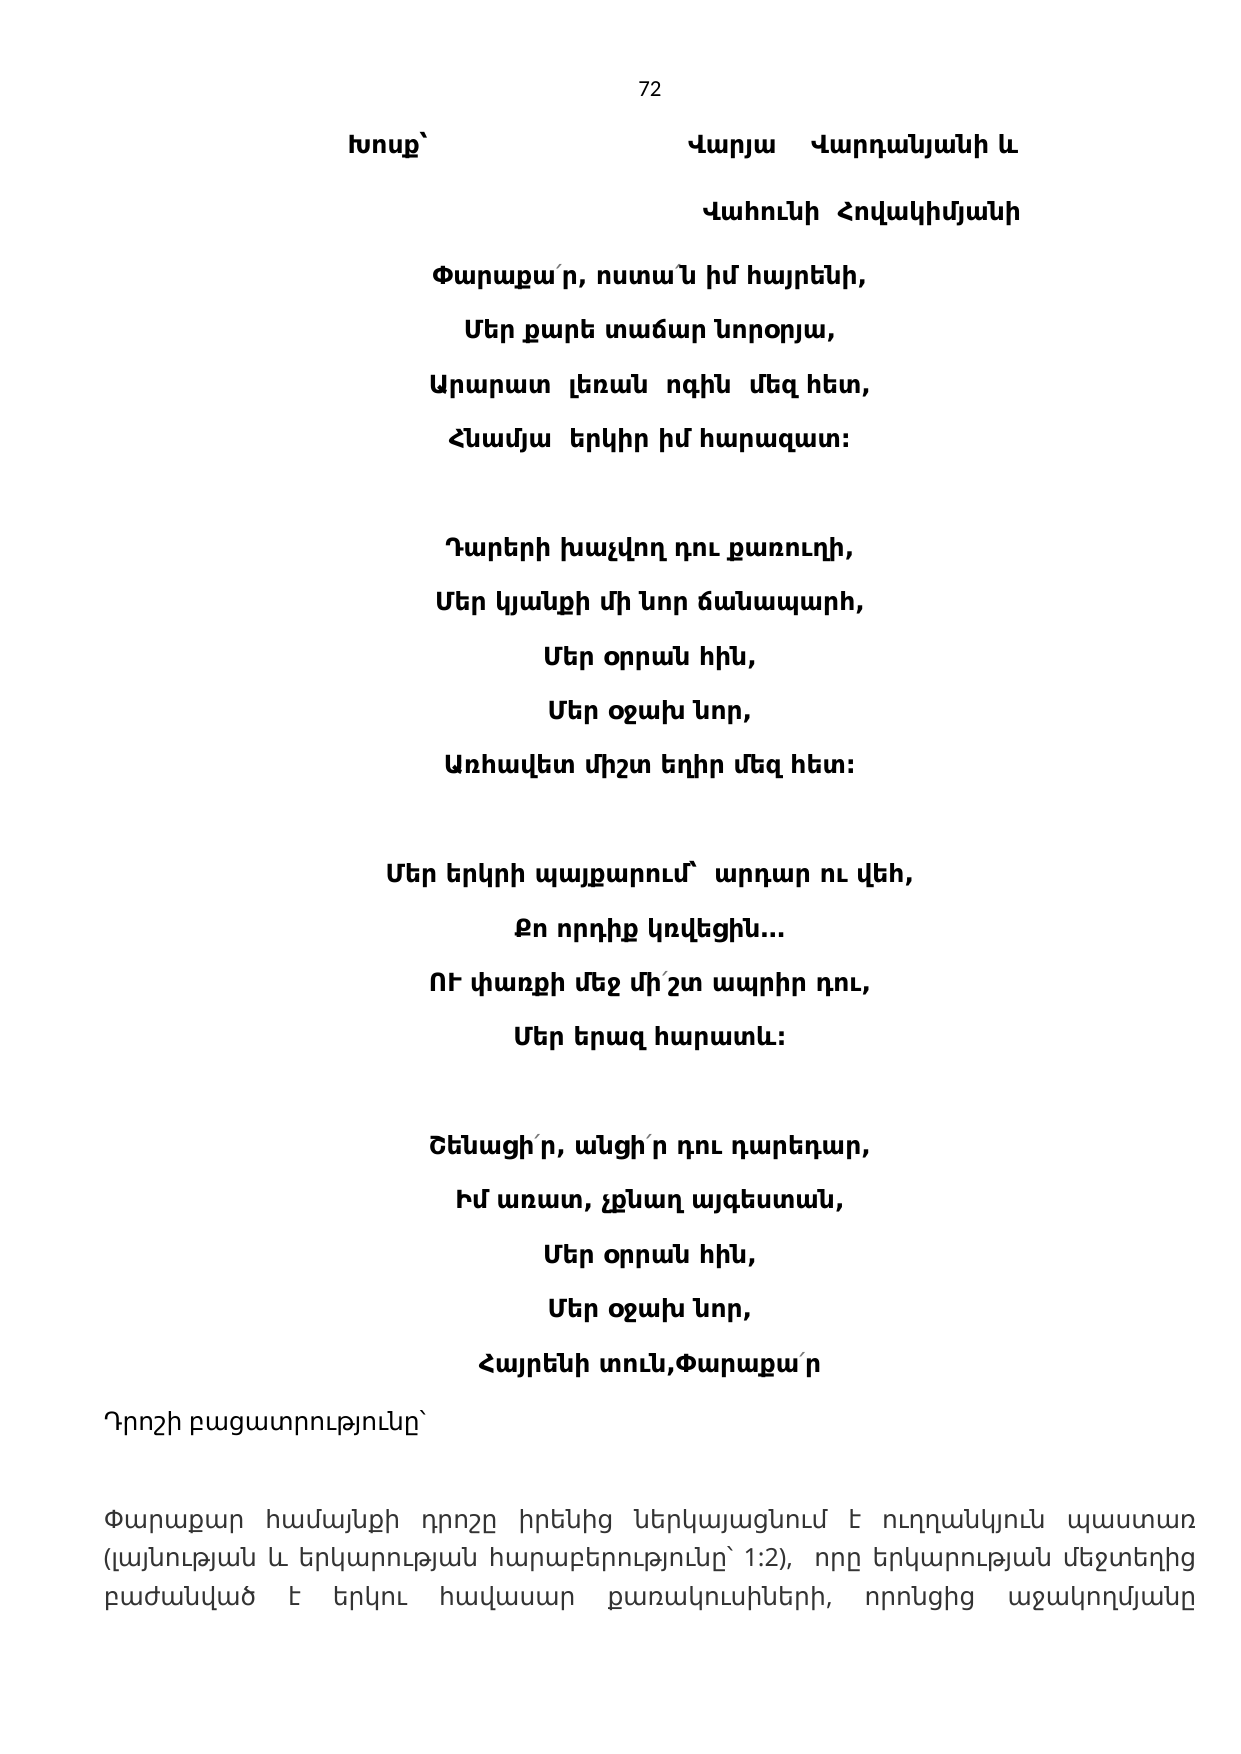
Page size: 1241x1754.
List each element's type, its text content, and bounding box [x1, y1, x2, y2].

text Վահունի Հովակիմյանի [103, 197, 1196, 226]
text Մեր քարե տաճար նորօրյա, [103, 316, 1196, 345]
text Շենացի՛ր, անցի՛ր դու դարեդար, [103, 1131, 534, 1161]
text Իմ առատ, չքնաղ այգեստան, [103, 1186, 1196, 1215]
text Հնամյա երկիր իմ հարազատ: [103, 424, 1196, 454]
text Մեր երկրի պայքարում՝ արդար ու վեհ, [103, 859, 1196, 889]
text Հայրենի տուն,Փարաքա՛ր [103, 1349, 799, 1378]
text ՈՒ փառքի մեջ մի՛շտ ապրիր դու, [668, 968, 1196, 997]
text Դարերի խաչվող դու քառուղի, [103, 533, 1196, 562]
text Առհավետ միշտ եղիր մեզ հետ: [103, 751, 1196, 780]
text Արարատ լեռան ոգին մեզ հետ, [103, 370, 1196, 399]
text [103, 1505, 1196, 1613]
text Մեր երազ հարատև: [103, 1023, 1196, 1052]
text Հայրենի տուն,Փարաքա՛ր [805, 1349, 1196, 1378]
text Մեր կյանքի մի նոր ճանապարհ, [103, 588, 1196, 617]
text Քո որդիք կռվեցին… [103, 914, 1196, 943]
text Մեր օրրան հին, [103, 642, 1196, 671]
text Մեր օջախ նոր, [103, 1294, 1196, 1324]
text Մեր օջախ նոր, [103, 696, 1196, 726]
text Դրոշի բացատրությունը՝ [103, 1403, 1196, 1437]
text ՈՒ փառքի մեջ մի՛շտ ապրիր դու, [103, 968, 662, 997]
text Փարաքա՛ր, ոստա՛ն իմ հայրենի, [681, 261, 1196, 291]
text Շենացի՛ր, անցի՛ր դու դարեդար, [540, 1131, 646, 1161]
text Շենացի՛ր, անցի՛ր դու դարեդար, [652, 1131, 1196, 1161]
text Փարաքա՛ր, ոստա՛ն իմ հայրենի, [562, 261, 675, 291]
text Փարաքա՛ր, ոստա՛ն իմ հայրենի, [103, 261, 556, 291]
text Խոսք՝ Վարյա Վարդանյանի և [103, 130, 1196, 159]
text Մեր օրրան հին, [103, 1240, 1196, 1269]
